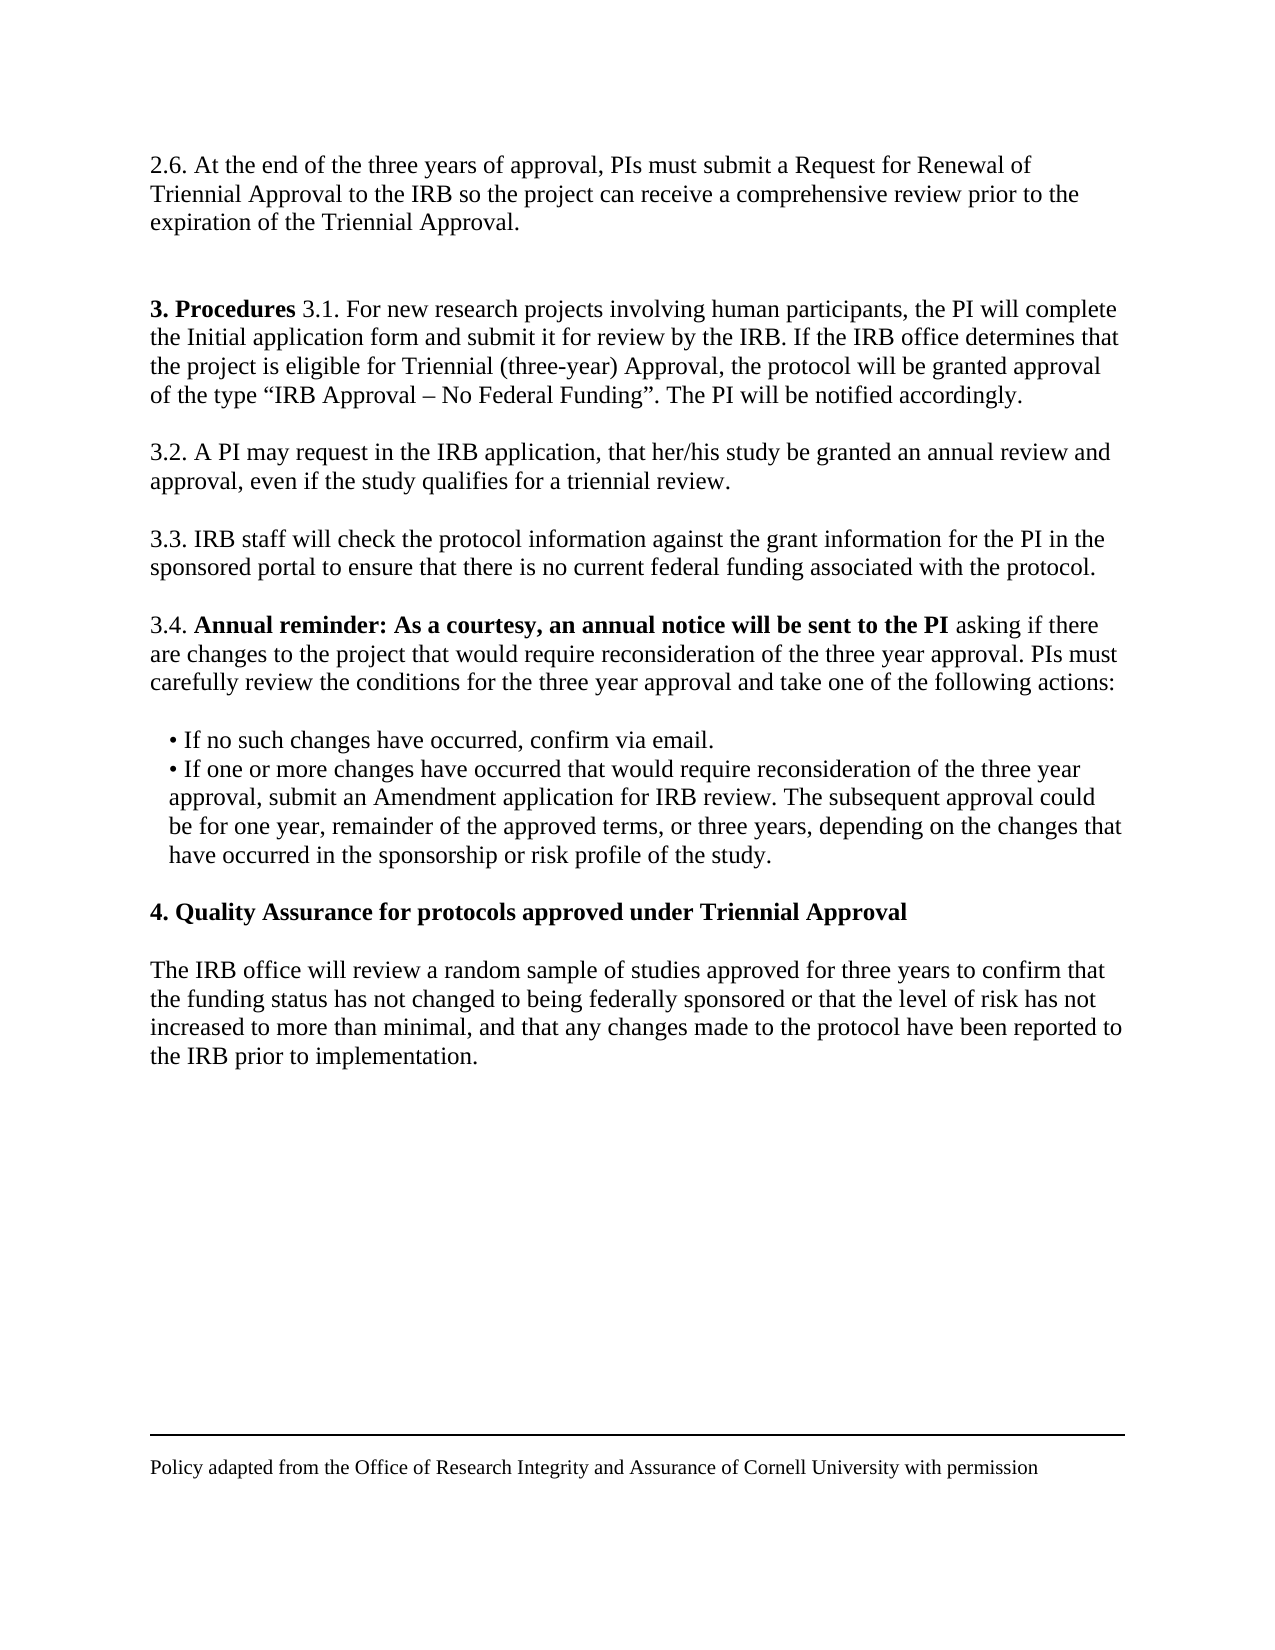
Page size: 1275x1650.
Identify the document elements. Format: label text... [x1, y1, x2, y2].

text 4. Quality Assurance for protocols approved under Triennial Approval [150, 897, 1125, 926]
text 3. Procedures 3.1. For new research projects involving human participants, the PI will complete the Initial application form and submit it for review by the IRB. If the IRB office determines that the project is eligible for Triennial (three-year) Approval, the protocol will be granted approval of the type “IRB Approval – No Federal Funding”. The PI will be notified accordingly. [150, 294, 1125, 409]
text 3.4. Annual reminder: As a courtesy, an annual notice will be sent to the PI asking if there are changes to the project that would require reconsideration of the three year approval. PIs must carefully review the conditions for the three year approval and take one of the following actions: [150, 610, 1125, 696]
text The IRB office will review a random sample of studies approved for three years to confirm that the funding status has not changed to being federally sponsored or that the level of risk has not increased to more than minimal, and that any changes made to the protocol have been reported to the IRB prior to implementation. [150, 955, 1125, 1070]
text 3.3. IRB staff will check the protocol information against the grant information for the PI in the sponsored portal to ensure that there is no current federal funding associated with the protocol. [150, 524, 1125, 581]
text • If one or more changes have occurred that would require reconsideration of the three year approval, submit an Amendment application for IRB review. The subsequent approval could be for one year, remainder of the approved terms, or three years, depending on the changes that have occurred in the sponsorship or risk profile of the study. [169, 754, 1125, 869]
text 2.6. At the end of the three years of approval, PIs must submit a Request for Renewal of Triennial Approval to the IRB so the project can receive a comprehensive review prior to the expiration of the Triennial Approval. [150, 150, 1125, 236]
text Policy adapted from the Office of Research Integrity and Assurance of Cornell University with permission [150, 1455, 1125, 1479]
text 3.2. A PI may request in the IRB application, that her/his study be granted an annual review and approval, even if the study qualifies for a triennial review. [150, 437, 1125, 495]
text • If no such changes have occurred, confirm via email. [169, 725, 1125, 754]
